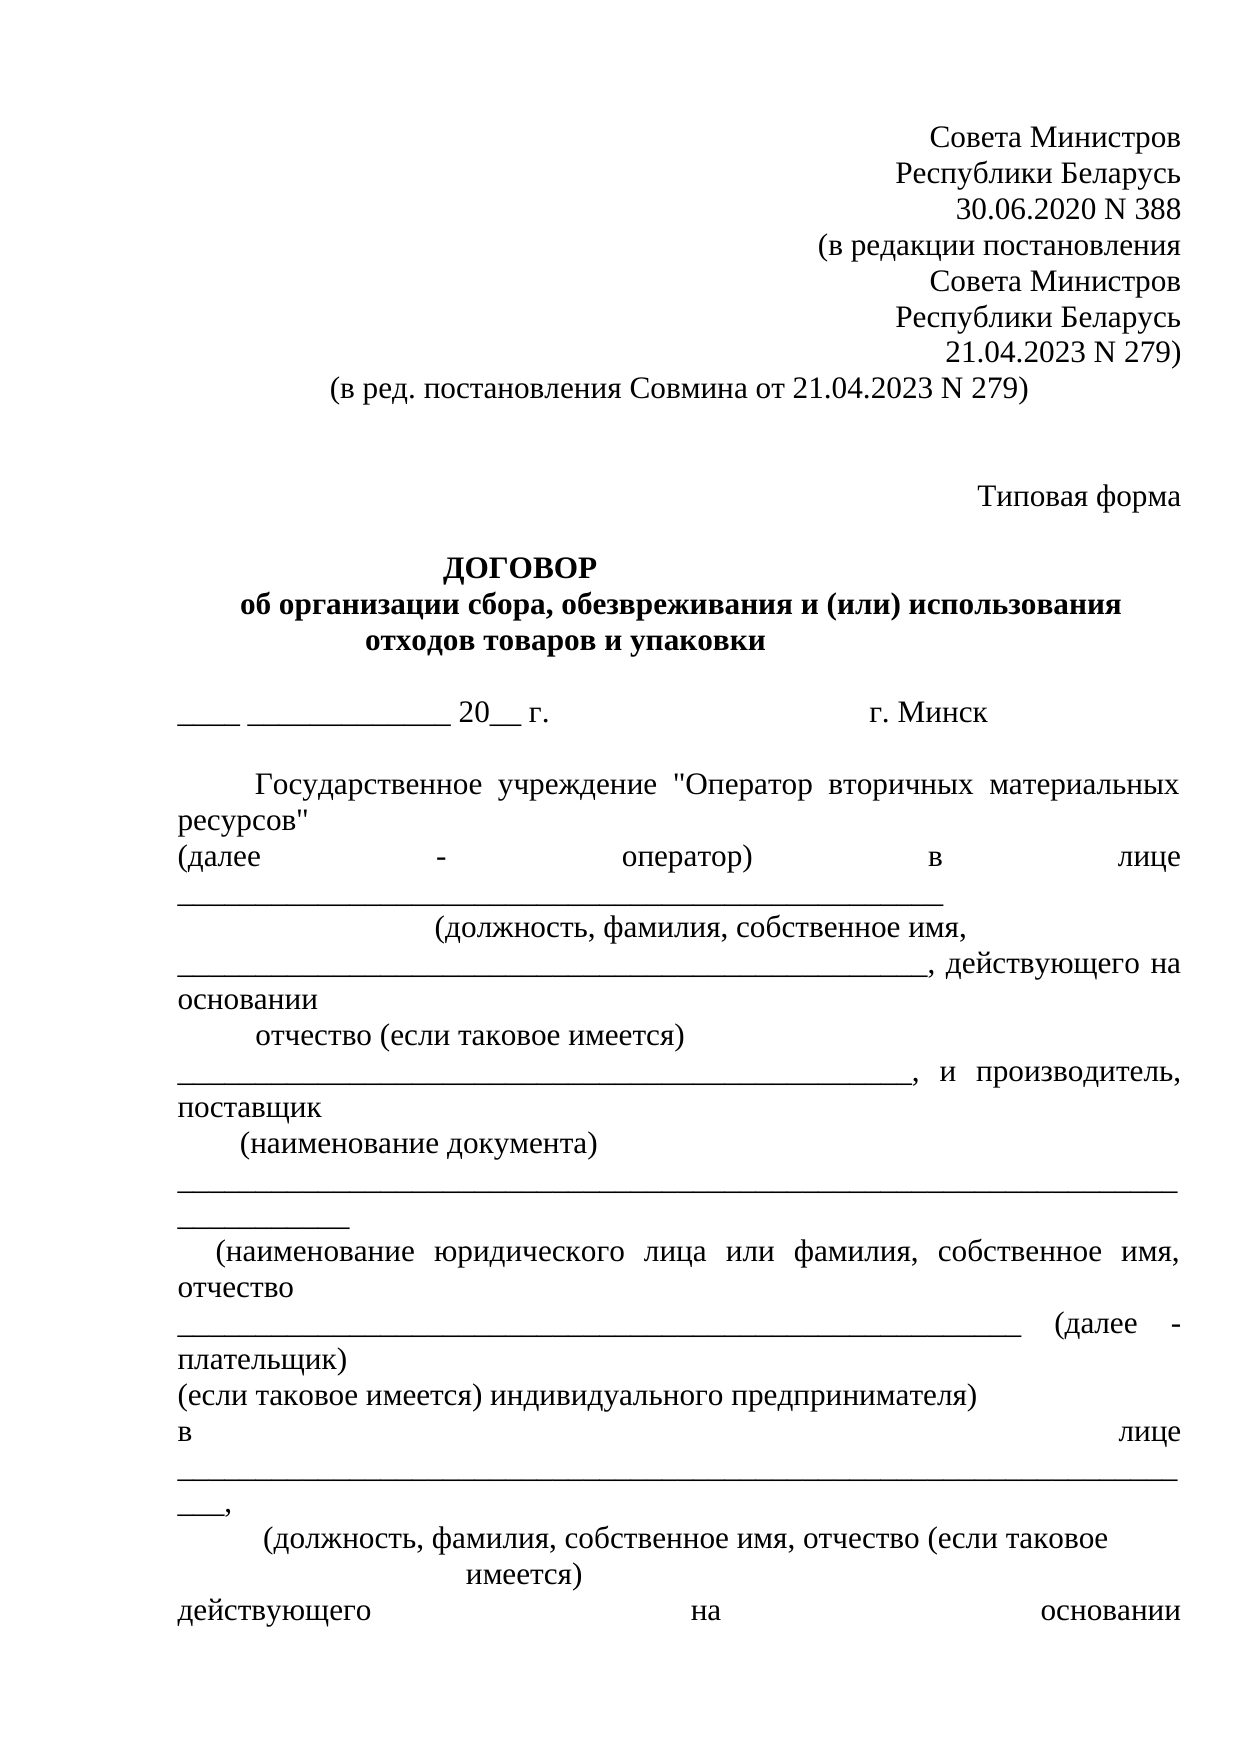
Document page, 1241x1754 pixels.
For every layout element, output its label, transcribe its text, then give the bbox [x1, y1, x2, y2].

text Совета Министров [177, 118, 1181, 154]
text (если таковое имеется) индивидуального предпринимателя) [177, 1376, 1181, 1412]
text ДОГОВОР [177, 549, 1181, 585]
text Типовая форма [177, 477, 1181, 513]
text об организации сбора, обезвреживания и (или) использования [177, 585, 1181, 621]
text Совета Министров [177, 262, 1181, 298]
text (далее - оператор) в лице _________________________________________________ [177, 837, 1181, 909]
text отходов товаров и упаковки [177, 621, 1181, 657]
text отчество (если таковое имеется) [177, 1017, 1181, 1052]
text ________________________________________________, действующего на основании [177, 945, 1181, 1017]
text имеется) [177, 1556, 1181, 1592]
text ___________________________________________________________________________ [177, 1160, 1181, 1232]
text Государственное учреждение "Оператор вторичных материальных ресурсов" [177, 765, 1181, 837]
text 21.04.2023 N 279) [177, 334, 1181, 370]
text ____ _____________ 20__ г. г. Минск [177, 693, 1181, 729]
text _______________________________________________, и производитель, поставщик [177, 1052, 1181, 1124]
text Республики Беларусь [177, 298, 1181, 334]
text 30.06.2020 N 388 [177, 190, 1181, 226]
text ______________________________________________________ (далее - плательщик) [177, 1304, 1181, 1376]
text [177, 1592, 1181, 1627]
text Республики Беларусь [177, 154, 1181, 190]
text (в ред. постановления Совмина от 21.04.2023 N 279) [177, 370, 1181, 406]
text (наименование документа) [177, 1124, 1181, 1160]
text в лице ___________________________________________________________________, [177, 1412, 1181, 1520]
text (должность, фамилия, собственное имя, [177, 909, 1181, 945]
text (должность, фамилия, собственное имя, отчество (если таковое [177, 1520, 1181, 1556]
text (в редакции постановления [177, 226, 1181, 262]
text (наименование юридического лица или фамилия, собственное имя, отчество [177, 1232, 1181, 1304]
